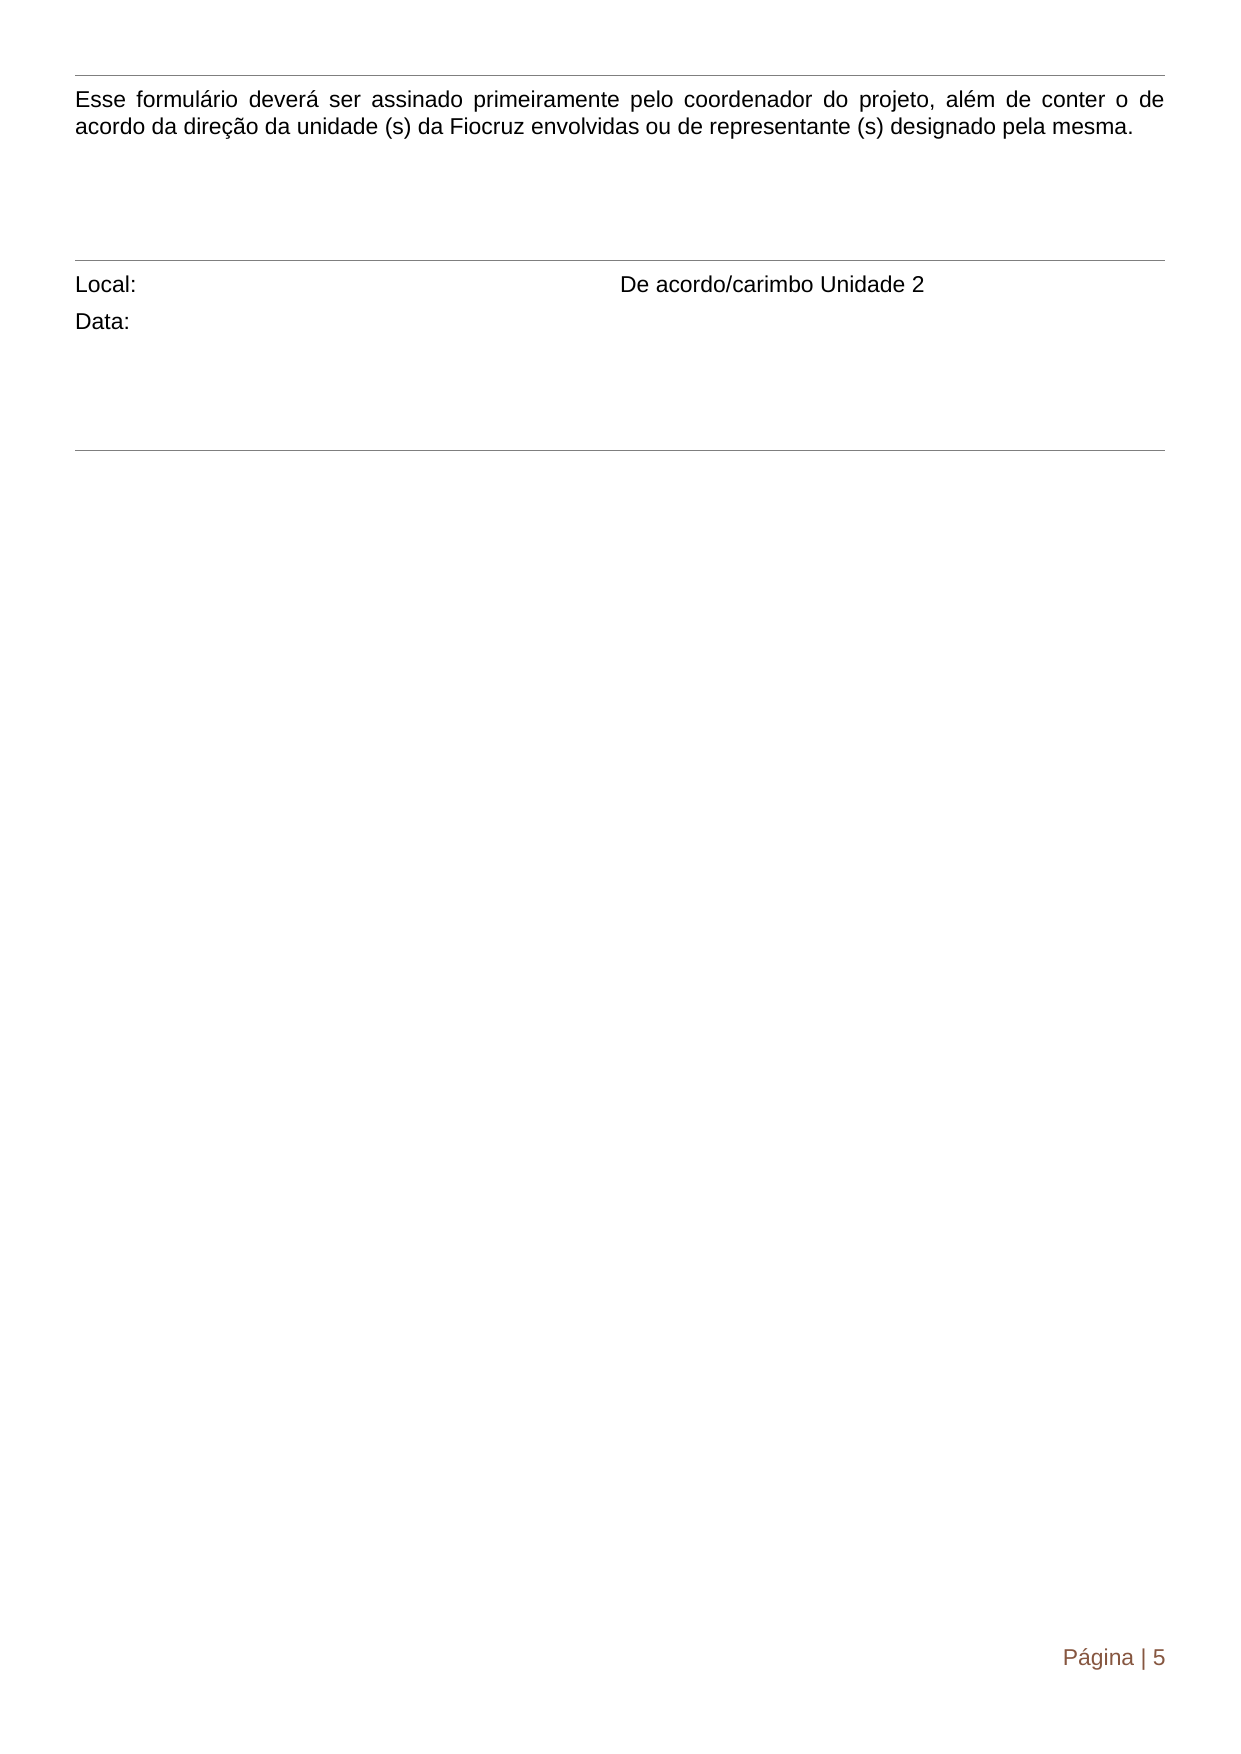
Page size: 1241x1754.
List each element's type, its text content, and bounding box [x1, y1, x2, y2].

table_cell De acordo/carimbo Unidade 2 [620, 261, 1165, 450]
table_header Esse formulário deverá ser assinado primeiramente pelo coordenador do projeto, além de conter o de acordo da direção da unidade (s) da Fiocruz envolvidas ou de representante (s) designado pela mesma. [75, 76, 1165, 260]
table_cell Local: Data: [75, 261, 620, 450]
